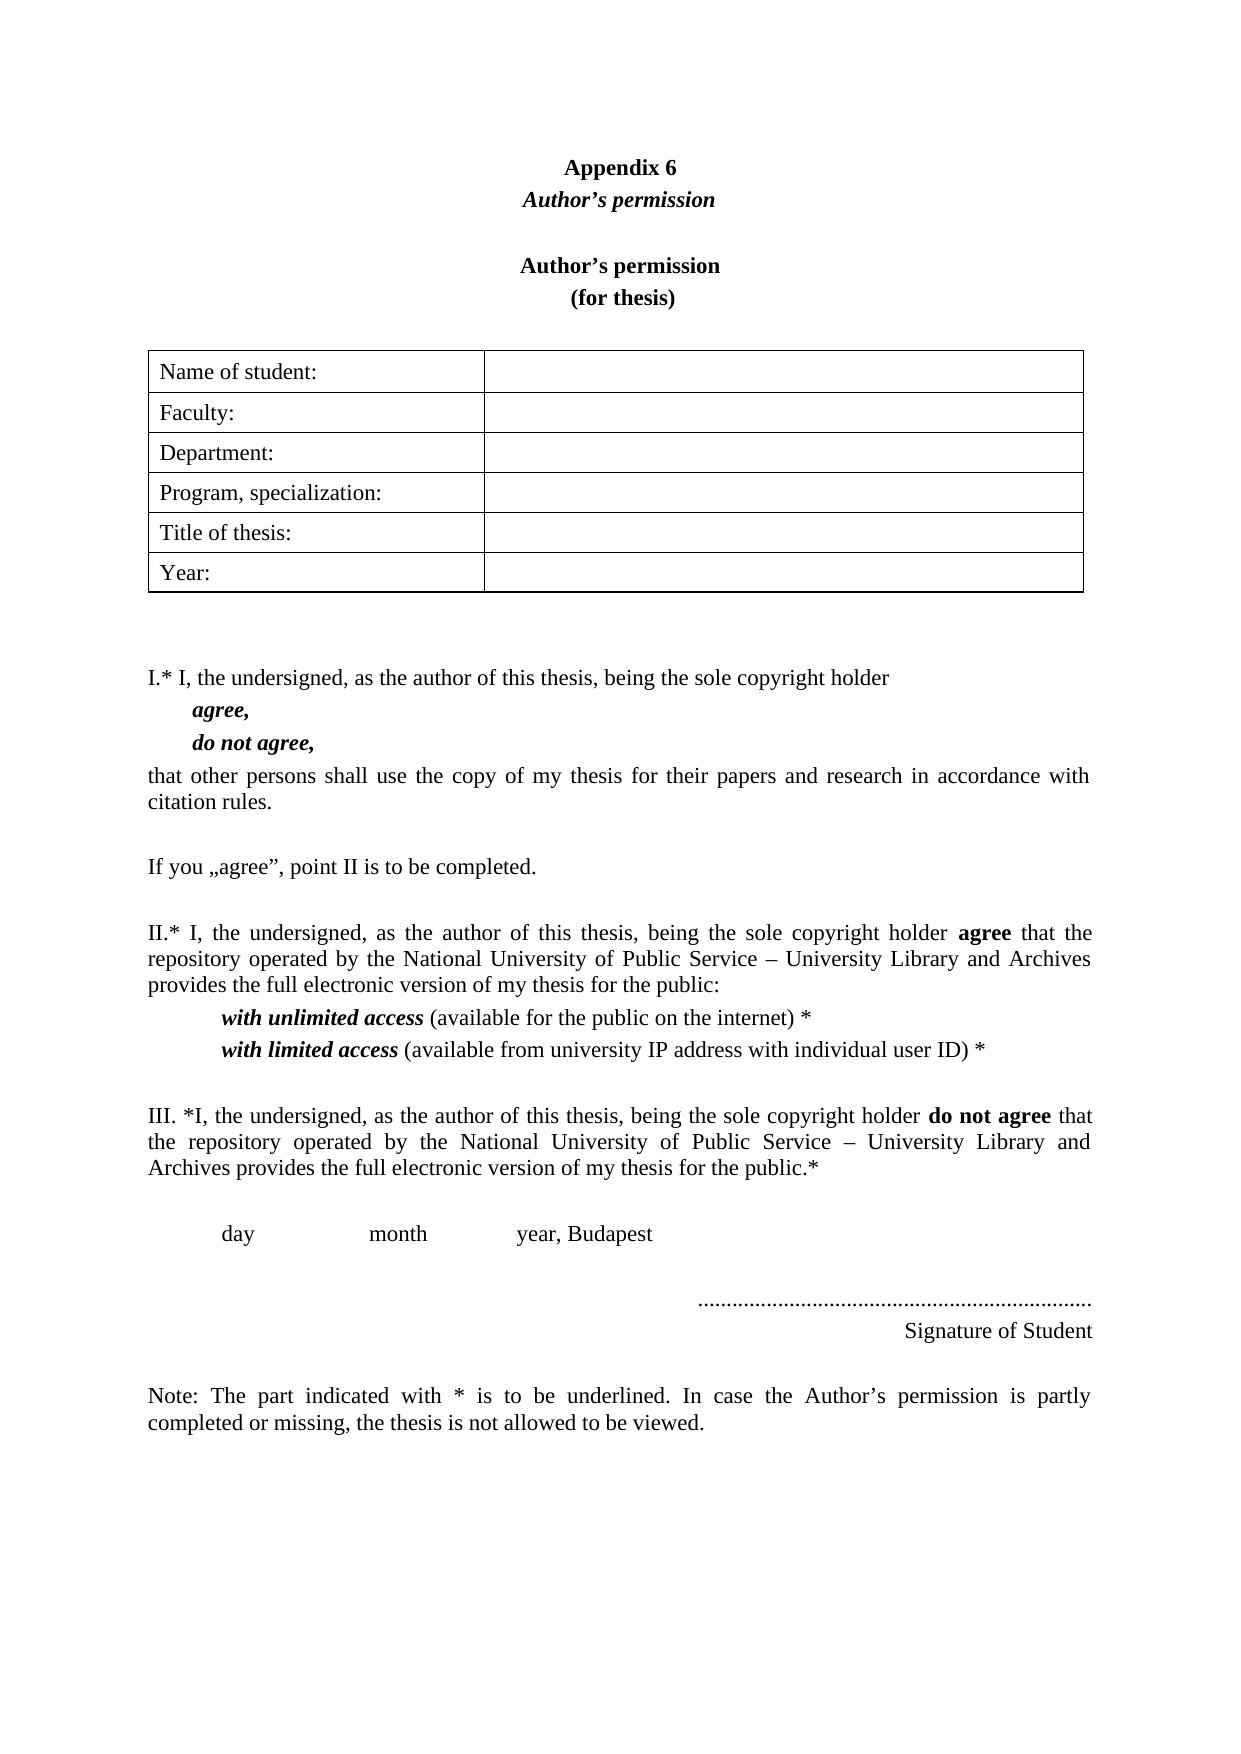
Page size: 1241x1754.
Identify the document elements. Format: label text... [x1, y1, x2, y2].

table_header [485, 351, 1083, 392]
text with limited access (available from university IP address with individual user ID) * [221, 1036, 1093, 1063]
table_cell [485, 393, 1083, 432]
text Note: The part indicated with * is to be underlined. In case the Author’s permission is partly completed or missing, the thesis is not allowed to be viewed. [148, 1383, 1093, 1435]
table_cell Year: [149, 553, 484, 591]
text that other persons shall use the copy of my thesis for their papers and research in accordance with citation rules. [148, 762, 1093, 814]
table_cell [485, 553, 1083, 591]
text (for thesis) [148, 284, 1093, 311]
table_header Name of student: [149, 351, 484, 392]
table_cell [485, 433, 1083, 472]
text day month year, Budapest [148, 1219, 1093, 1246]
table_cell Program, specialization: [149, 473, 484, 512]
text Author’s permission [148, 252, 1093, 278]
text Signature of Student [148, 1317, 1093, 1344]
text Appendix 6 [148, 154, 1093, 180]
text ..................................................................... [148, 1285, 1093, 1311]
text III. *I, the undersigned, as the author of this thesis, being the sole copyright holder do not agree that the repository operated by the National University of Public Service – University Library and Archives provides the full electronic version of my thesis for the public.* [148, 1102, 1093, 1181]
table_cell Department: [149, 433, 484, 472]
table_cell Title of thesis: [149, 513, 484, 552]
text do not agree, [148, 729, 1093, 756]
table_cell [485, 513, 1083, 552]
text I.* I, the undersigned, as the author of this thesis, being the sole copyright holder [148, 664, 1093, 690]
text Author’s permission [148, 186, 1093, 213]
text agree, [148, 697, 1093, 723]
text If you „agree”, point II is to be completed. [148, 853, 1093, 880]
text II.* I, the undersigned, as the author of this thesis, being the sole copyright holder agree that the repository operated by the National University of Public Service – University Library and Archives provides the full electronic version of my thesis for the public: [148, 918, 1093, 998]
text with unlimited access (available for the public on the internet) * [148, 1004, 1093, 1030]
table_cell Faculty: [149, 393, 484, 432]
table_cell [485, 473, 1083, 512]
